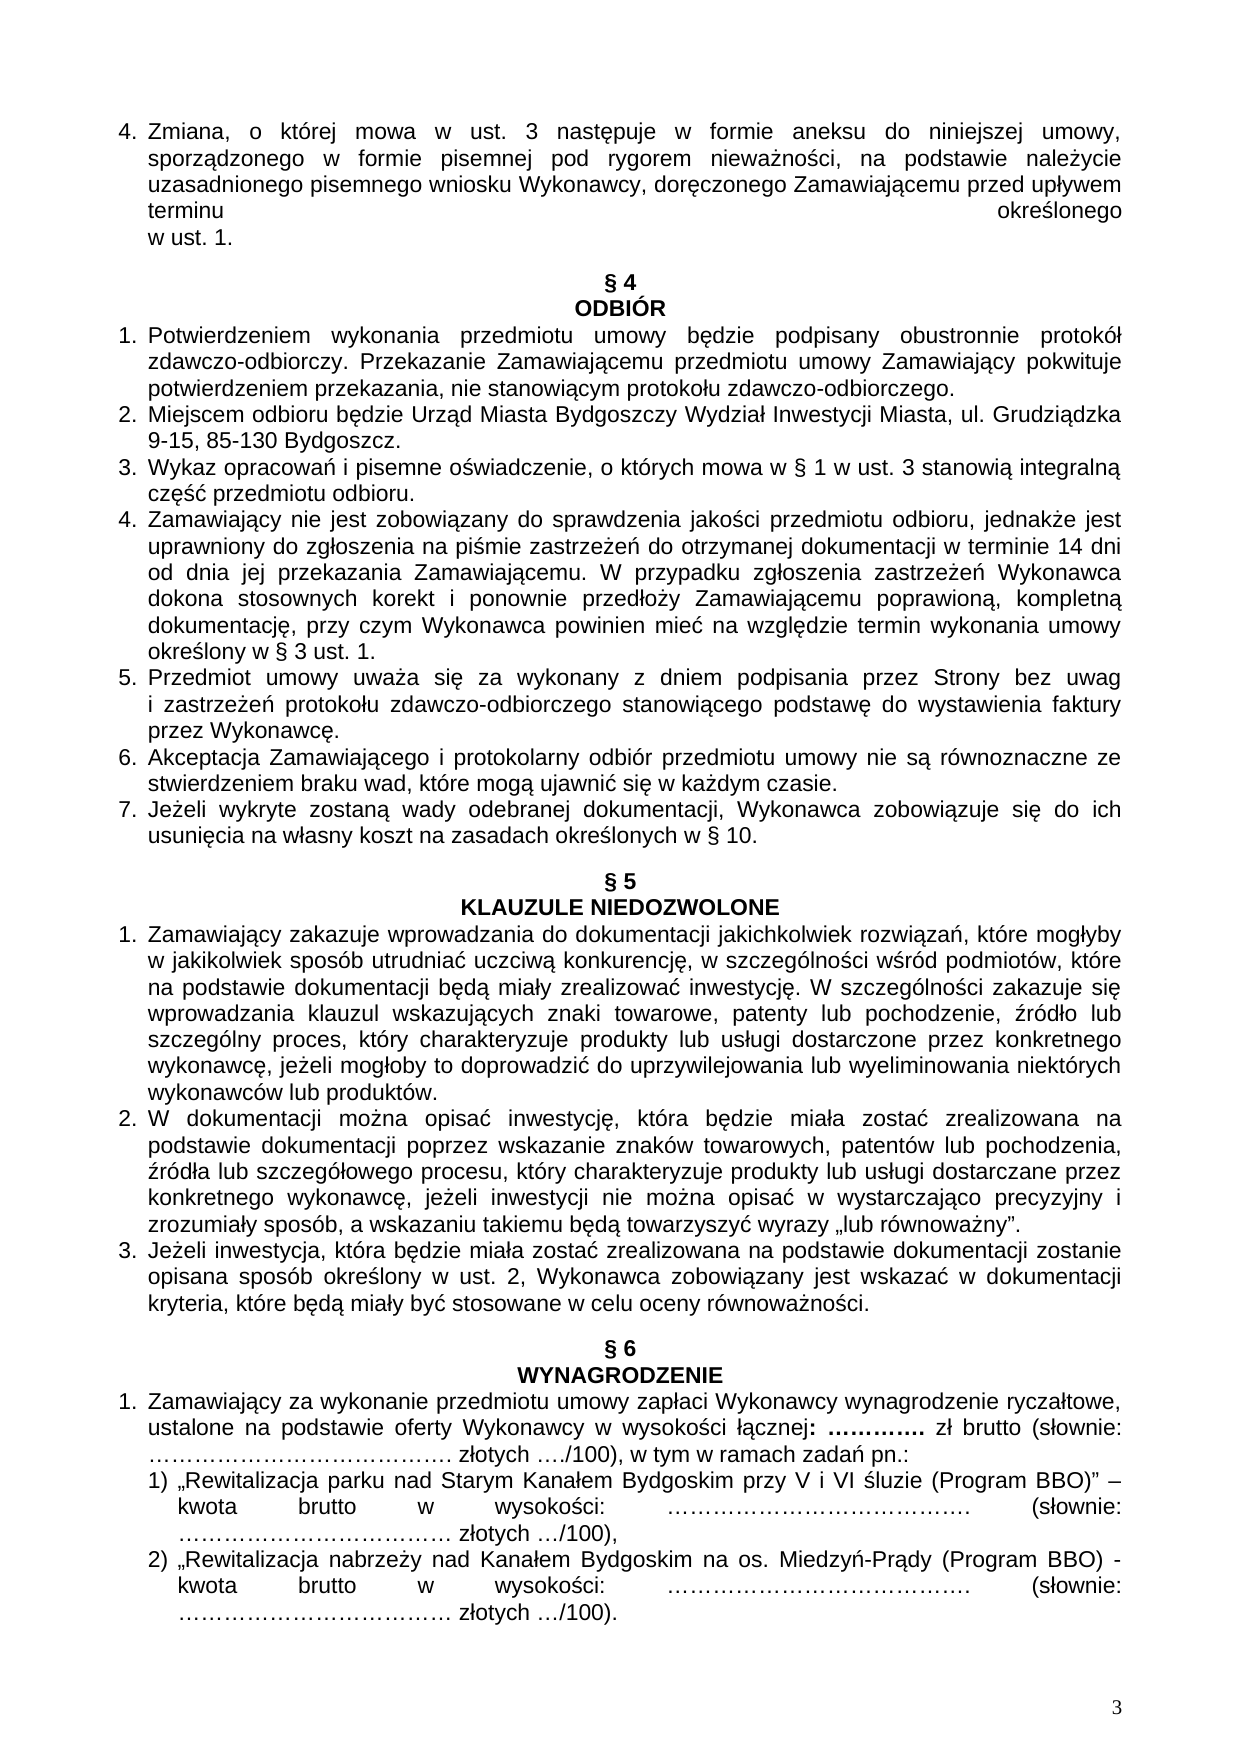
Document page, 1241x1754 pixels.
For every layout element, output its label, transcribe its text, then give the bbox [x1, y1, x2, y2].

text ODBIÓR [118, 295, 1122, 322]
list Jeżeli inwestycja, która będzie miała zostać zrealizowana na podstawie dokumentacji zostanie opisana sposób określony w ust. 2, Wykonawca zobowiązany jest wskazać w dokumentacji kryteria, które będą miały być stosowane w celu oceny równoważności. [118, 1237, 1122, 1316]
list Jeżeli wykryte zostaną wady odebranej dokumentacji, Wykonawca zobowiązuje się do ich usunięcia na własny koszt na zasadach określonych w § 10. [118, 796, 1122, 849]
list Potwierdzeniem wykonania przedmiotu umowy będzie podpisany obustronnie protokół zdawczo-odbiorczy. Przekazanie Zamawiającemu przedmiotu umowy Zamawiający pokwituje potwierdzeniem przekazania, nie stanowiącym protokołu zdawczo-odbiorczego. [118, 322, 1122, 401]
list Akceptacja Zamawiającego i protokolarny odbiór przedmiotu umowy nie są równoznaczne ze stwierdzeniem braku wad, które mogą ujawnić się w każdym czasie. [118, 743, 1122, 796]
list „Rewitalizacja nabrzeży nad Kanałem Bydgoskim na os. Miedzyń-Prądy (Program BBO) - kwota brutto w wysokości: …………………………………. (słownie: ……………………………… złotych …/100). [148, 1546, 1122, 1625]
text § 6 [118, 1335, 1122, 1362]
list Przedmiot umowy uważa się za wykonany z dniem podpisania przez Strony bez uwag i zastrzeżeń protokołu zdawczo-odbiorczego stanowiącego podstawę do wystawienia faktury przez Wykonawcę. [118, 664, 1122, 743]
text WYNAGRODZENIE [118, 1362, 1122, 1388]
list Wykaz opracowań i pisemne oświadczenie, o których mowa w § 1 w ust. 3 stanowią integralną część przedmiotu odbioru. [118, 453, 1122, 506]
text § 4 [118, 269, 1122, 295]
list Miejscem odbioru będzie Urząd Miasta Bydgoszczy Wydział Inwestycji Miasta, ul. Grudziądzka 9-15, 85-130 Bydgoszcz. [118, 401, 1122, 453]
text § 5 [118, 868, 1122, 894]
text KLAUZULE NIEDOZWOLONE [118, 894, 1122, 921]
list „Rewitalizacja parku nad Starym Kanałem Bydgoskim przy V i VI śluzie (Program BBO)” – kwota brutto w wysokości: …………………………………. (słownie: ……………………………… złotych …/100), [148, 1467, 1122, 1546]
list W dokumentacji można opisać inwestycję, która będzie miała zostać zrealizowana na podstawie dokumentacji poprzez wskazanie znaków towarowych, patentów lub pochodzenia, źródła lub szczegółowego procesu, który charakteryzuje produkty lub usługi dostarczane przez konkretnego wykonawcę, jeżeli inwestycji nie można opisać w wystarczająco precyzyjny i zrozumiały sposób, a wskazaniu takiemu będą towarzyszyć wyrazy „lub równoważny”. [118, 1105, 1122, 1237]
list Zamawiający zakazuje wprowadzania do dokumentacji jakichkolwiek rozwiązań, które mogłyby w jakikolwiek sposób utrudniać uczciwą konkurencję, w szczególności wśród podmiotów, które na podstawie dokumentacji będą miały zrealizować inwestycję. W szczególności zakazuje się wprowadzania klauzul wskazujących znaki towarowe, patenty lub pochodzenie, źródło lub szczególny proces, który charakteryzuje produkty lub usługi dostarczone przez konkretnego wykonawcę, jeżeli mogłoby to doprowadzić do uprzywilejowania lub wyeliminowania niektórych wykonawców lub produktów. [118, 921, 1122, 1105]
list Zmiana, o której mowa w ust. 3 następuje w formie aneksu do niniejszej umowy, sporządzonego w formie pisemnej pod rygorem nieważności, na podstawie należycie uzasadnionego pisemnego wniosku Wykonawcy, doręczonego Zamawiającemu przed upływem terminu określonego w ust. 1. [118, 118, 1122, 250]
list Zamawiający za wykonanie przedmiotu umowy zapłaci Wykonawcy wynagrodzenie ryczałtowe, ustalone na podstawie oferty Wykonawcy w wysokości łącznej: …………. zł brutto (słownie: …………………………………. złotych …./100), w tym w ramach zadań pn.: [118, 1388, 1122, 1467]
list Zamawiający nie jest zobowiązany do sprawdzenia jakości przedmiotu odbioru, jednakże jest uprawniony do zgłoszenia na piśmie zastrzeżeń do otrzymanej dokumentacji w terminie 14 dni od dnia jej przekazania Zamawiającemu. W przypadku zgłoszenia zastrzeżeń Wykonawca dokona stosownych korekt i ponownie przedłoży Zamawiającemu poprawioną, kompletną dokumentację, przy czym Wykonawca powinien mieć na względzie termin wykonania umowy określony w § 3 ust. 1. [118, 506, 1122, 664]
